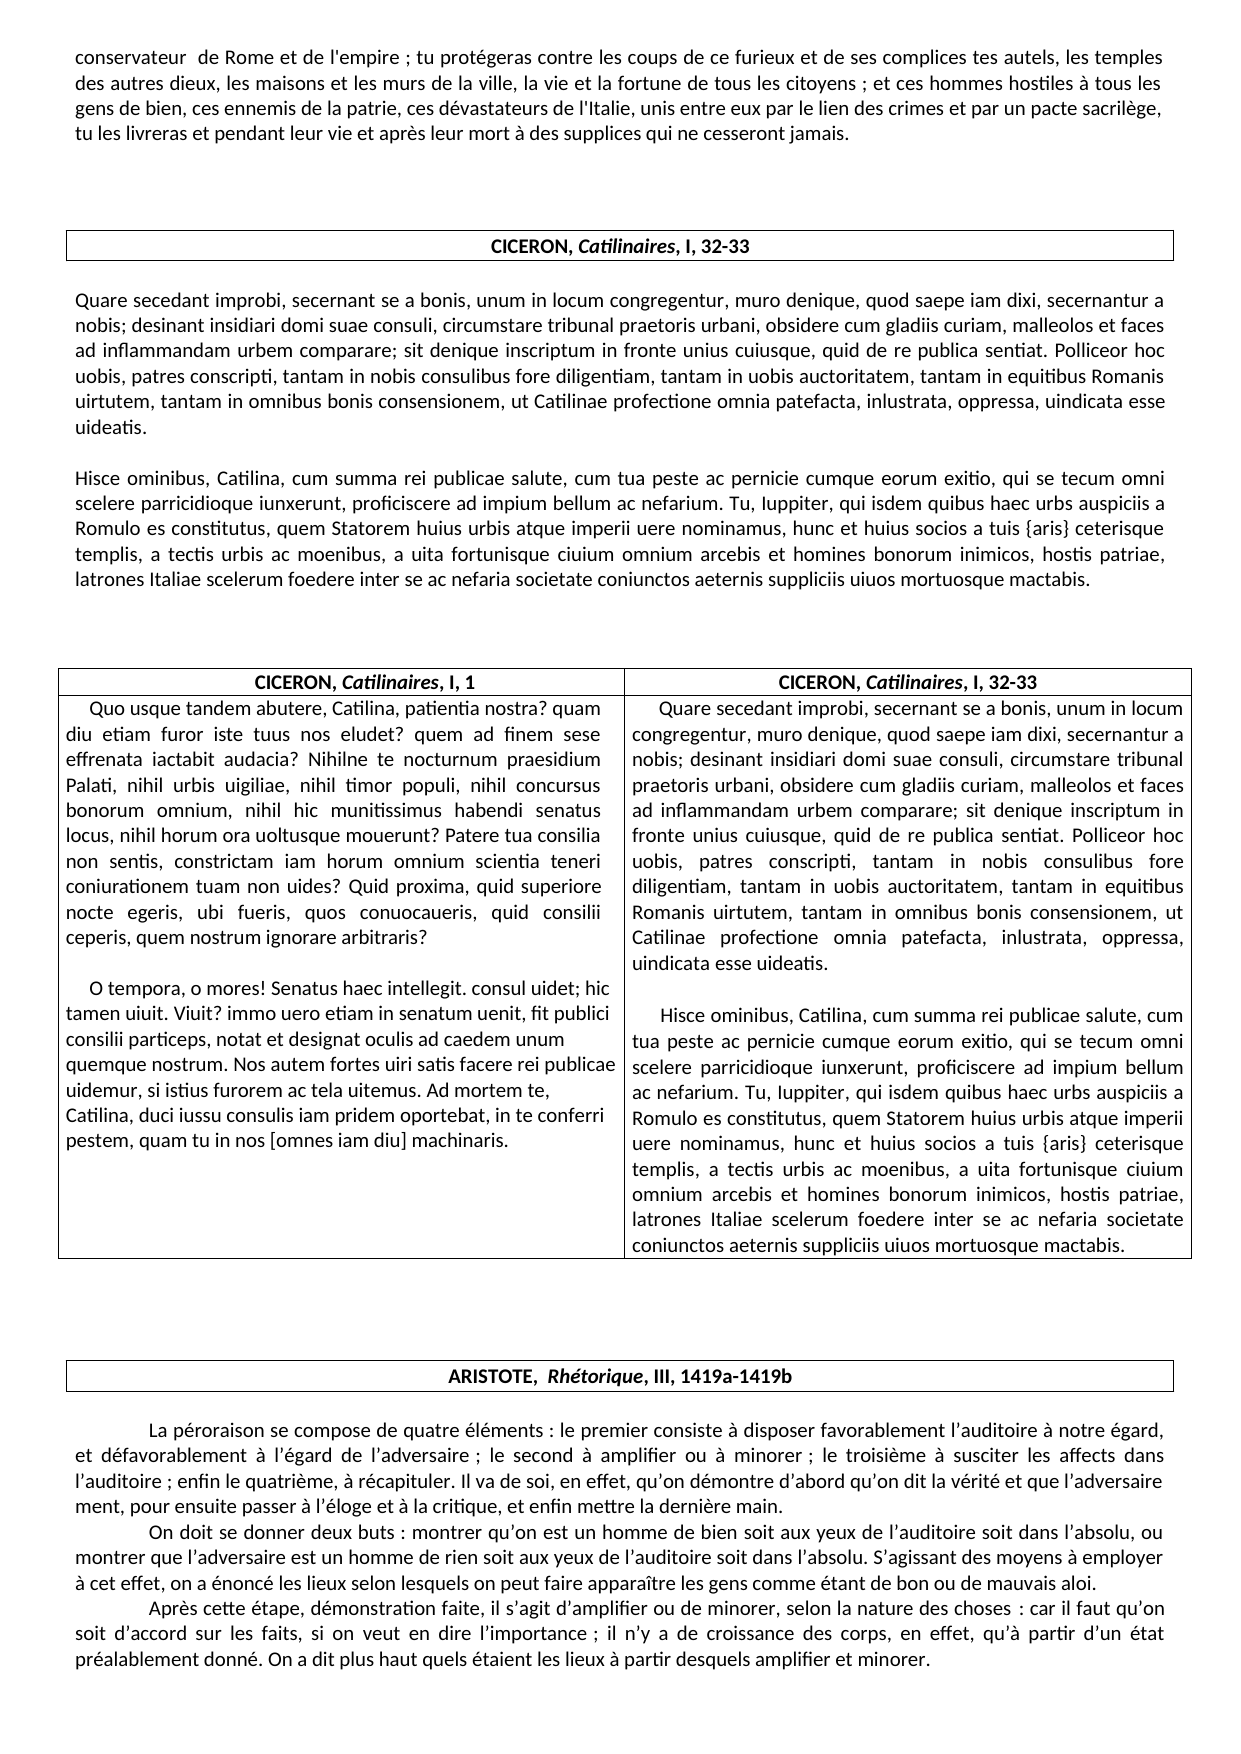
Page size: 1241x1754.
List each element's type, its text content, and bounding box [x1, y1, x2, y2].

text Hisce ominibus, Catilina, cum summa rei publicae salute, cum tua peste ac pernicie cumque eorum exitio, qui se tecum omni scelere parricidioque iunxerunt, proficiscere ad impium bellum ac nefarium. Tu, Iuppiter, qui isdem quibus haec urbs auspiciis a Romulo es constitutus, quem Statorem huius urbis atque imperii uere nominamus, hunc et huius socios a tuis {aris} ceterisque templis, a tectis urbis ac moenibus, a uita fortunisque ciuium omnium arcebis et homines bonorum inimicos, hostis patriae, latrones Italiae scelerum foedere inter se ac nefaria societate coniunctos aeternis suppliciis uiuos mortuosque mactabis. [75, 439, 1165, 592]
text Après cette étape, démonstration faite, il s’agit d’amplifier ou de minorer, selon la nature des choses : car il faut qu’on soit d’accord sur les faits, si on veut en dire l’importance ; il n’y a de croissance des corps, en effet, qu’à partir d’un état préalablement donné. On a dit plus haut quels étaient les lieux à partir desquels amplifier et minorer. [75, 1595, 1165, 1671]
text La péroraison se compose de quatre éléments : le premier consiste à disposer favorablement l’auditoire à notre égard, et défavorablement à l’égard de l’adversaire ; le second à amplifier ou à minorer ; le troisième à susciter les affects dans l’auditoire ; enfin le quatrième, à récapituler. Il va de soi, en effet, qu’on démontre d’abord qu’on dit la vérité et que l’adversaire ment, pour ensuite passer à l’éloge et à la critique, et enfin mettre la dernière main. [75, 1417, 1165, 1519]
text Quare secedant improbi, secernant se a bonis, unum in locum congregentur, muro denique, quod saepe iam dixi, secernantur a nobis; desinant insidiari domi suae consuli, circumstare tribunal praetoris urbani, obsidere cum gladiis curiam, malleolos et faces ad inflammandam urbem comparare; sit denique inscriptum in fronte unius cuiusque, quid de re publica sentiat. Polliceor hoc uobis, patres conscripti, tantam in nobis consulibus fore diligentiam, tantam in uobis auctoritatem, tantam in equitibus Romanis uirtutem, tantam in omnibus bonis consensionem, ut Catilinae profectione omnia patefacta, inlustrata, oppressa, uindicata esse uideatis. [75, 287, 1165, 439]
text ARISTOTE, Rhétorique, III, 1419a-1419b [67, 1361, 1173, 1391]
table_header CICERON, Catilinaires, I, 32-33 [625, 669, 1191, 694]
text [75, 44, 1165, 146]
table_cell Quo usque tandem abutere, Catilina, patientia nostra? quam diu etiam furor iste tuus nos eludet? quem ad finem sese effrenata iactabit audacia? Nihilne te nocturnum praesidium Palati, nihil urbis uigiliae, nihil timor populi, nihil concursus bonorum omnium, nihil hic munitissimus habendi senatus locus, nihil horum ora uoltusque mouerunt? Patere tua consilia non sentis, constrictam iam horum omnium scientia teneri coniurationem tuam non uides? Quid proxima, quid superiore nocte egeris, ubi fueris, quos conuocaueris, quid consilii ceperis, quem nostrum ignorare arbitraris? O tempora, o mores! Senatus haec intellegit. consul uidet; hic tamen uiuit. Viuit? immo uero etiam in senatum uenit, fit publici consilii particeps, notat et designat oculis ad caedem unum quemque nostrum. Nos autem fortes uiri satis facere rei publicae uidemur, si istius furorem ac tela uitemus. Ad mortem te, Catilina, duci iussu consulis iam pridem oportebat, in te conferri pestem, quam tu in nos [omnes iam diu] machinaris. [59, 696, 624, 1257]
table_cell Quare secedant improbi, secernant se a bonis, unum in locum congregentur, muro denique, quod saepe iam dixi, secernantur a nobis; desinant insidiari domi suae consuli, circumstare tribunal praetoris urbani, obsidere cum gladiis curiam, malleolos et faces ad inflammandam urbem comparare; sit denique inscriptum in fronte unius cuiusque, quid de re publica sentiat. Polliceor hoc uobis, patres conscripti, tantam in nobis consulibus fore diligentiam, tantam in uobis auctoritatem, tantam in equitibus Romanis uirtutem, tantam in omnibus bonis consensionem, ut Catilinae profectione omnia patefacta, inlustrata, oppressa, uindicata esse uideatis. Hisce ominibus, Catilina, cum summa rei publicae salute, cum tua peste ac pernicie cumque eorum exitio, qui se tecum omni scelere parricidioque iunxerunt, proficiscere ad impium bellum ac nefarium. Tu, Iuppiter, qui isdem quibus haec urbs auspiciis a Romulo es constitutus, quem Statorem huius urbis atque imperii uere nominamus, hunc et huius socios a tuis {aris} ceterisque templis, a tectis urbis ac moenibus, a uita fortunisque ciuium omnium arcebis et homines bonorum inimicos, hostis patriae, latrones Italiae scelerum foedere inter se ac nefaria societate coniunctos aeternis suppliciis uiuos mortuosque mactabis. [625, 696, 1191, 1257]
text CICERON, Catilinaires, I, 32-33 [67, 231, 1173, 260]
text On doit se donner deux buts : montrer qu’on est un homme de bien soit aux yeux de l’auditoire soit dans l’absolu, ou montrer que l’adversaire est un homme de rien soit aux yeux de l’auditoire soit dans l’absolu. S’agissant des moyens à employer à cet effet, on a énoncé les lieux selon lesquels on peut faire apparaître les gens comme étant de bon ou de mauvais aloi. [75, 1519, 1165, 1595]
table_header CICERON, Catilinaires, I, 1 [59, 669, 624, 694]
